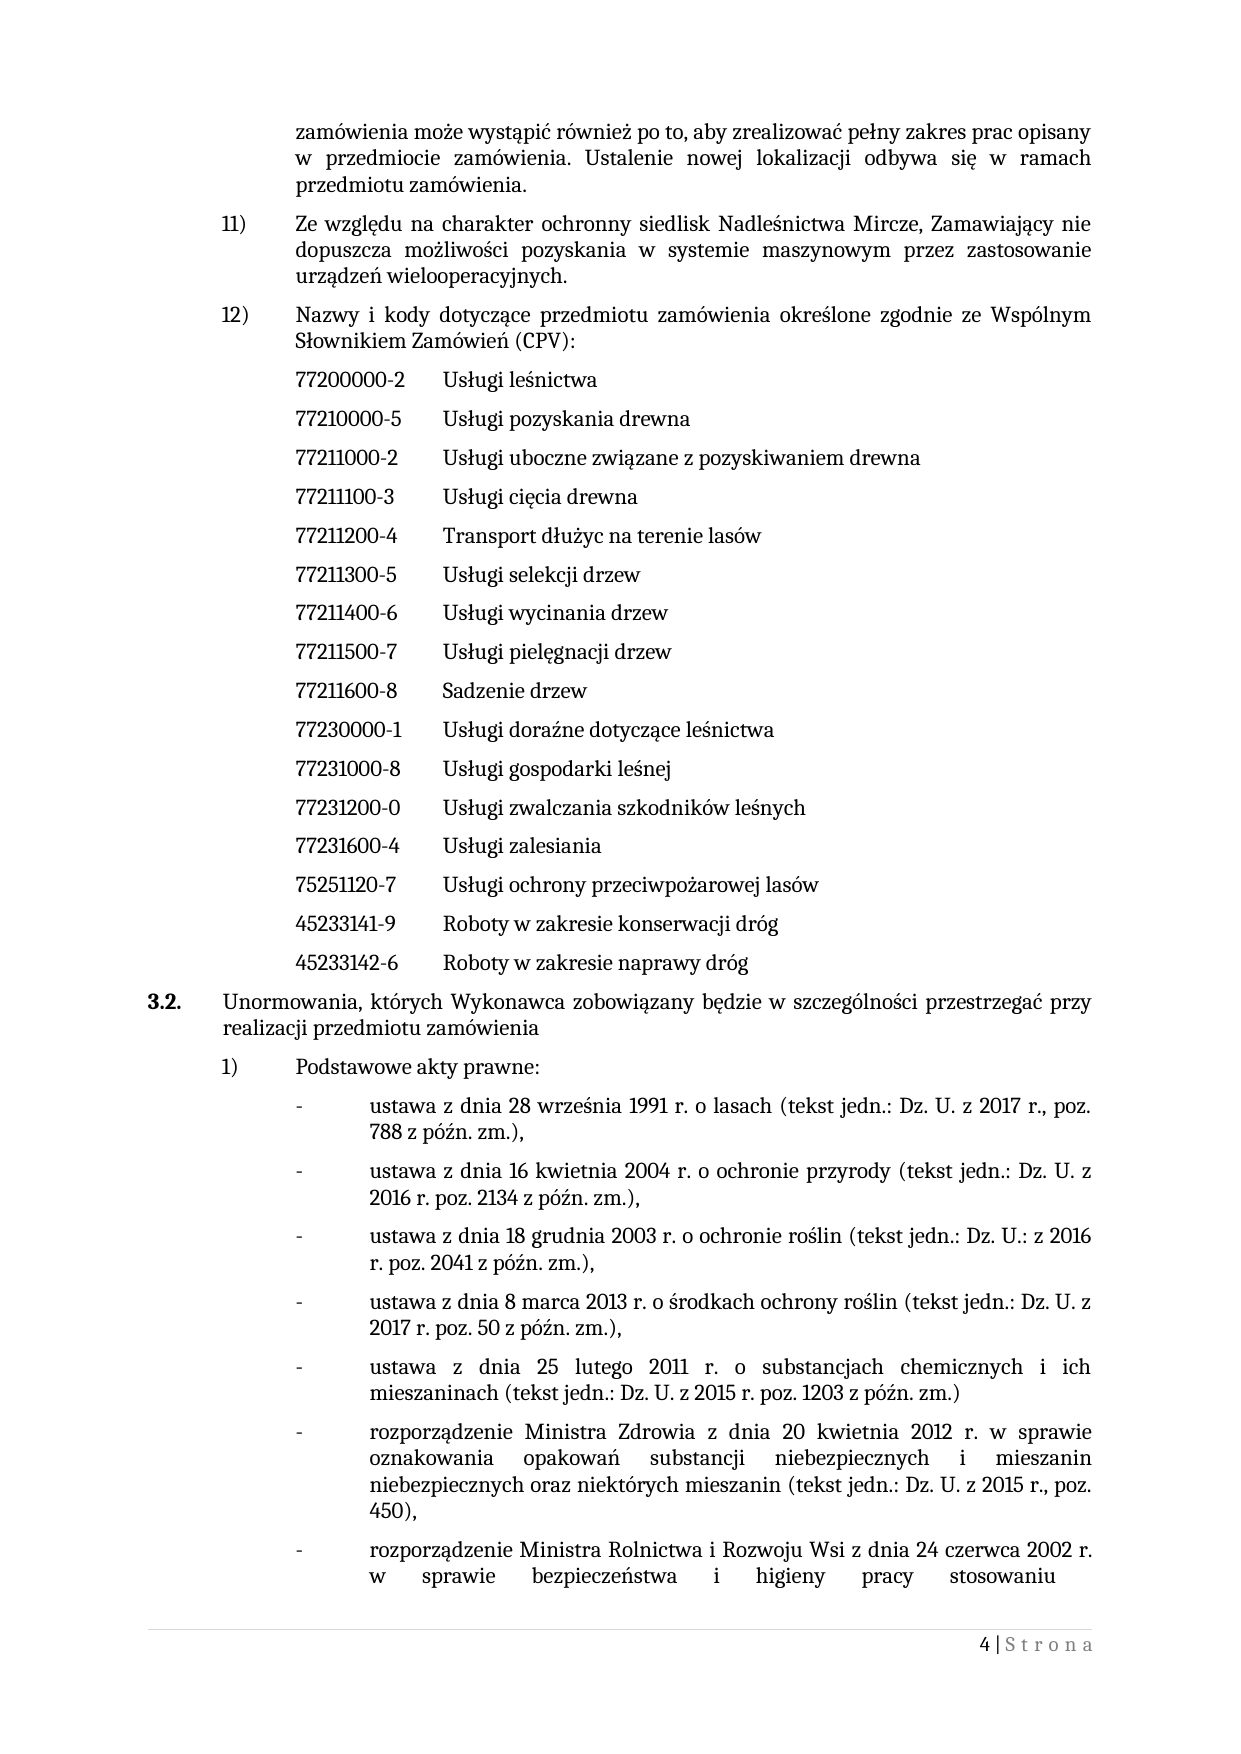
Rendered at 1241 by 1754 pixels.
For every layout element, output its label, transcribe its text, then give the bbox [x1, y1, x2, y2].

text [222, 119, 1092, 198]
text 77210000-5 Usługi pozyskania drewna [295, 406, 1092, 432]
text 45233141-9 Roboty w zakresie konserwacji dróg [295, 911, 1092, 937]
text 77211300-5 Usługi selekcji drzew [295, 561, 1092, 588]
text 77211000-2 Usługi uboczne związane z pozyskiwaniem drewna [295, 445, 1092, 471]
text - ustawa z dnia 25 lutego 2011 r. o substancjach chemicznych i ich mieszaninach (tekst jedn.: Dz. U. z 2015 r. poz. 1203 z późn. zm.) [295, 1354, 1092, 1406]
text 11) Ze względu na charakter ochronny siedlisk Nadleśnictwa Mircze, Zamawiający nie dopuszcza możliwości pozyskania w systemie maszynowym przez zastosowanie urządzeń wielooperacyjnych. [222, 210, 1092, 289]
text 45233142-6 Roboty w zakresie naprawy dróg [295, 950, 1092, 976]
text 77211200-4 Transport dłużyc na terenie lasów [295, 522, 1092, 549]
text 75251120-7 Usługi ochrony przeciwpożarowej lasów [295, 872, 1092, 898]
text - ustawa z dnia 8 marca 2013 r. o środkach ochrony roślin (tekst jedn.: Dz. U. z 2017 r. poz. 50 z późn. zm.), [295, 1288, 1092, 1341]
text 77231200-0 Usługi zwalczania szkodników leśnych [295, 794, 1092, 821]
text - ustawa z dnia 28 września 1991 r. o lasach (tekst jedn.: Dz. U. z 2017 r., poz. 788 z późn. zm.), [295, 1093, 1092, 1146]
text - rozporządzenie Ministra Zdrowia z dnia 20 kwietnia 2012 r. w sprawie oznakowania opakowań substancji niebezpiecznych i mieszanin niebezpiecznych oraz niektórych mieszanin (tekst jedn.: Dz. U. z 2015 r., poz. 450), [295, 1419, 1092, 1524]
text 77230000-1 Usługi doraźne dotyczące leśnictwa [295, 717, 1092, 743]
text 12) Nazwy i kody dotyczące przedmiotu zamówienia określone zgodnie ze Wspólnym Słownikiem Zamówień (CPV): [222, 302, 1092, 354]
text 77211600-8 Sadzenie drzew [295, 678, 1092, 704]
text 77211400-6 Usługi wycinania drzew [295, 600, 1092, 627]
text 1) Podstawowe akty prawne: [222, 1054, 1092, 1080]
text 77231600-4 Usługi zalesiania [295, 833, 1092, 860]
text - ustawa z dnia 18 grudnia 2003 r. o ochronie roślin (tekst jedn.: Dz. U.: z 2016 r. poz. 2041 z późn. zm.), [295, 1223, 1092, 1276]
text 77211500-7 Usługi pielęgnacji drzew [295, 639, 1092, 665]
list Unormowania, których Wykonawca zobowiązany będzie w szczególności przestrzegać przy realizacji przedmiotu zamówienia [148, 989, 1092, 1041]
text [295, 1537, 1092, 1589]
text 77200000-2 Usługi leśnictwa [295, 367, 1092, 393]
text 77211100-3 Usługi cięcia drewna [295, 484, 1092, 510]
text 77231000-8 Usługi gospodarki leśnej [295, 756, 1092, 782]
text - ustawa z dnia 16 kwietnia 2004 r. o ochronie przyrody (tekst jedn.: Dz. U. z 2016 r. poz. 2134 z późn. zm.), [295, 1158, 1092, 1211]
